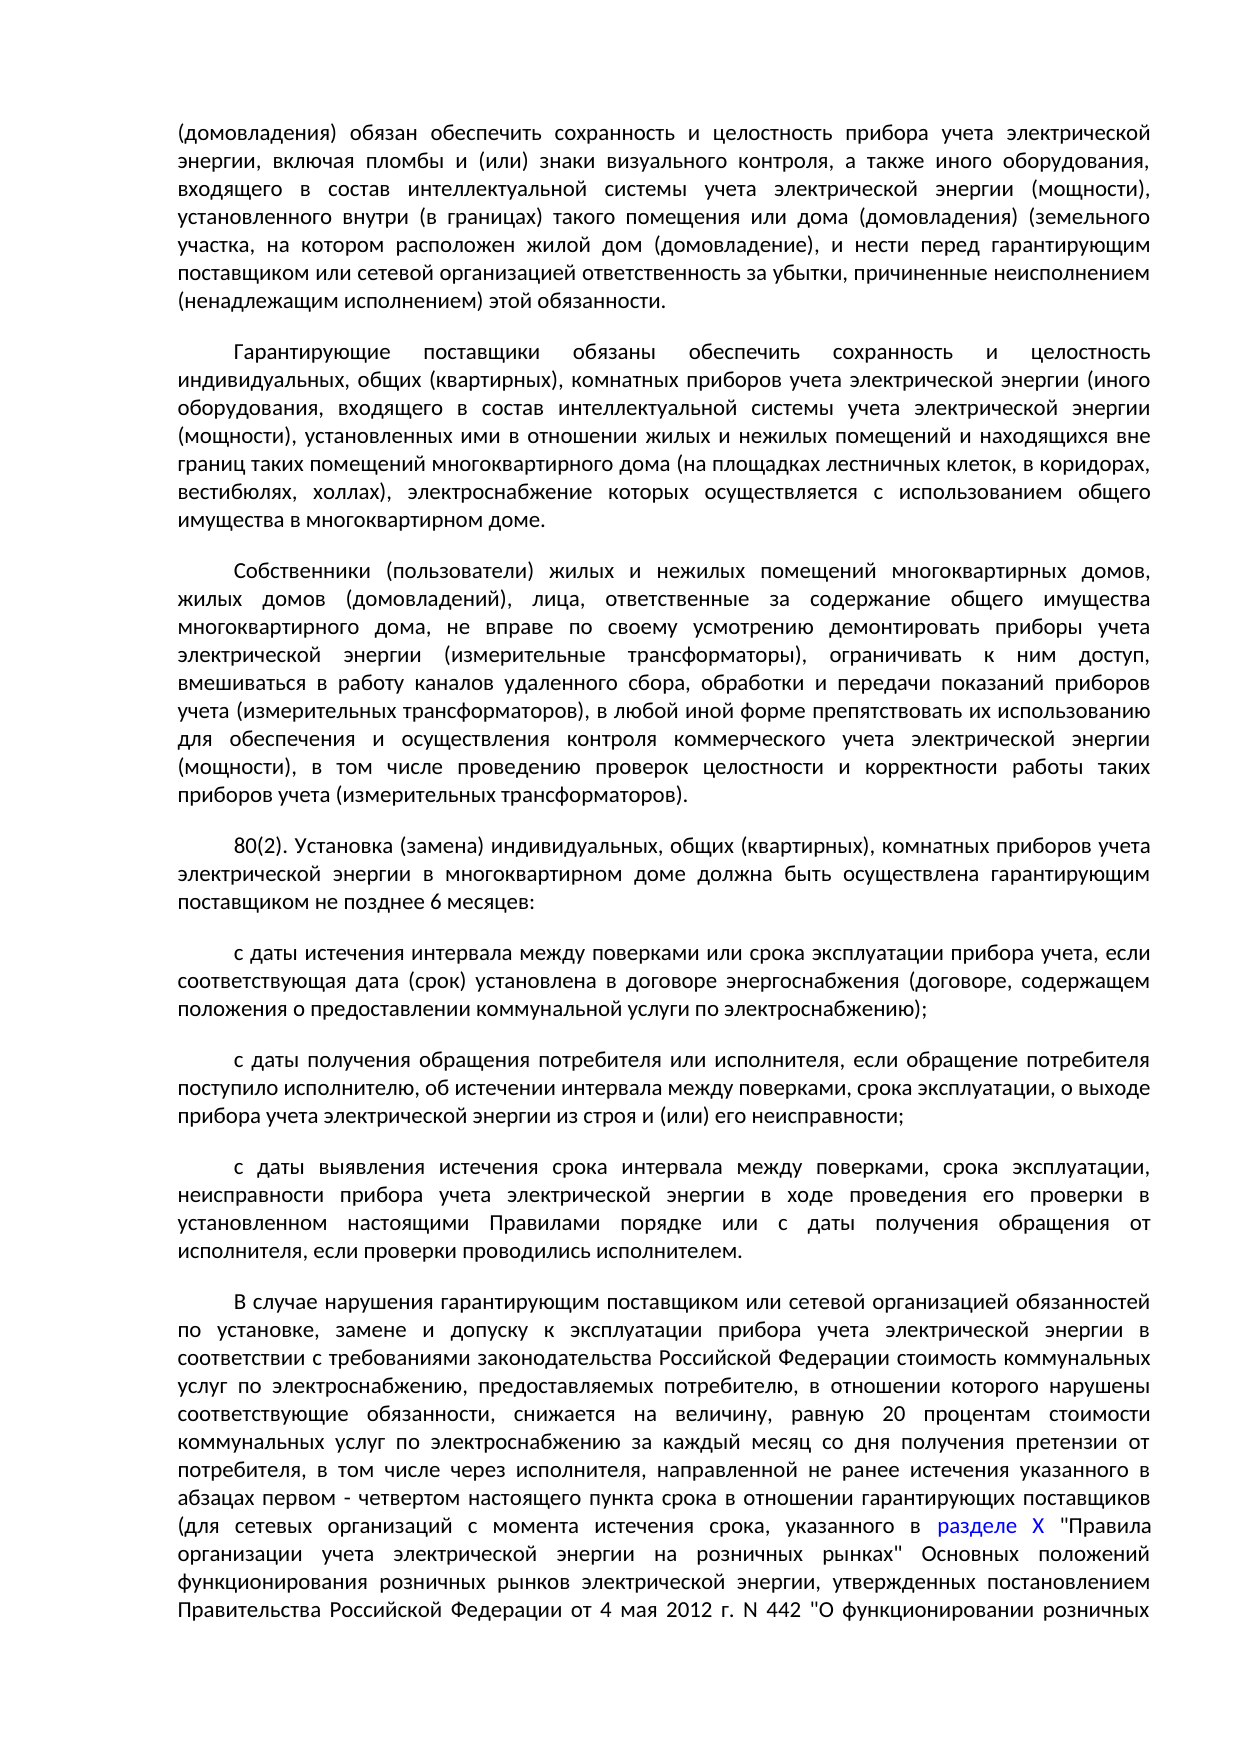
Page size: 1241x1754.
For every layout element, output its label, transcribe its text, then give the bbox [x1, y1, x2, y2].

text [177, 1287, 1152, 1623]
text Собственники (пользователи) жилых и нежилых помещений многоквартирных домов, жилых домов (домовладений), лица, ответственные за содержание общего имущества многоквартирного дома, не вправе по своему усмотрению демонтировать приборы учета электрической энергии (измерительные трансформаторы), ограничивать к ним доступ, вмешиваться в работу каналов удаленного сбора, обработки и передачи показаний приборов учета (измерительных трансформаторов), в любой иной форме препятствовать их использованию для обеспечения и осуществления контроля коммерческого учета электрической энергии (мощности), в том числе проведению проверок целостности и корректности работы таких приборов учета (измерительных трансформаторов). [177, 556, 1152, 808]
text с даты получения обращения потребителя или исполнителя, если обращение потребителя поступило исполнителю, об истечении интервала между поверками, срока эксплуатации, о выходе прибора учета электрической энергии из строя и (или) его неисправности; [177, 1045, 1152, 1129]
text 80(2). Установка (замена) индивидуальных, общих (квартирных), комнатных приборов учета электрической энергии в многоквартирном доме должна быть осуществлена гарантирующим поставщиком не позднее 6 месяцев: [177, 831, 1152, 915]
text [177, 118, 1152, 314]
text Гарантирующие поставщики обязаны обеспечить сохранность и целостность индивидуальных, общих (квартирных), комнатных приборов учета электрической энергии (иного оборудования, входящего в состав интеллектуальной системы учета электрической энергии (мощности), установленных ими в отношении жилых и нежилых помещений и находящихся вне границ таких помещений многоквартирного дома (на площадках лестничных клеток, в коридорах, вестибюлях, холлах), электроснабжение которых осуществляется с использованием общего имущества в многоквартирном доме. [177, 337, 1152, 533]
text с даты истечения интервала между поверками или срока эксплуатации прибора учета, если соответствующая дата (срок) установлена в договоре энергоснабжения (договоре, содержащем положения о предоставлении коммунальной услуги по электроснабжению); [177, 938, 1152, 1022]
text с даты выявления истечения срока интервала между поверками, срока эксплуатации, неисправности прибора учета электрической энергии в ходе проведения его проверки в установленном настоящими Правилами порядке или с даты получения обращения от исполнителя, если проверки проводились исполнителем. [177, 1152, 1152, 1264]
